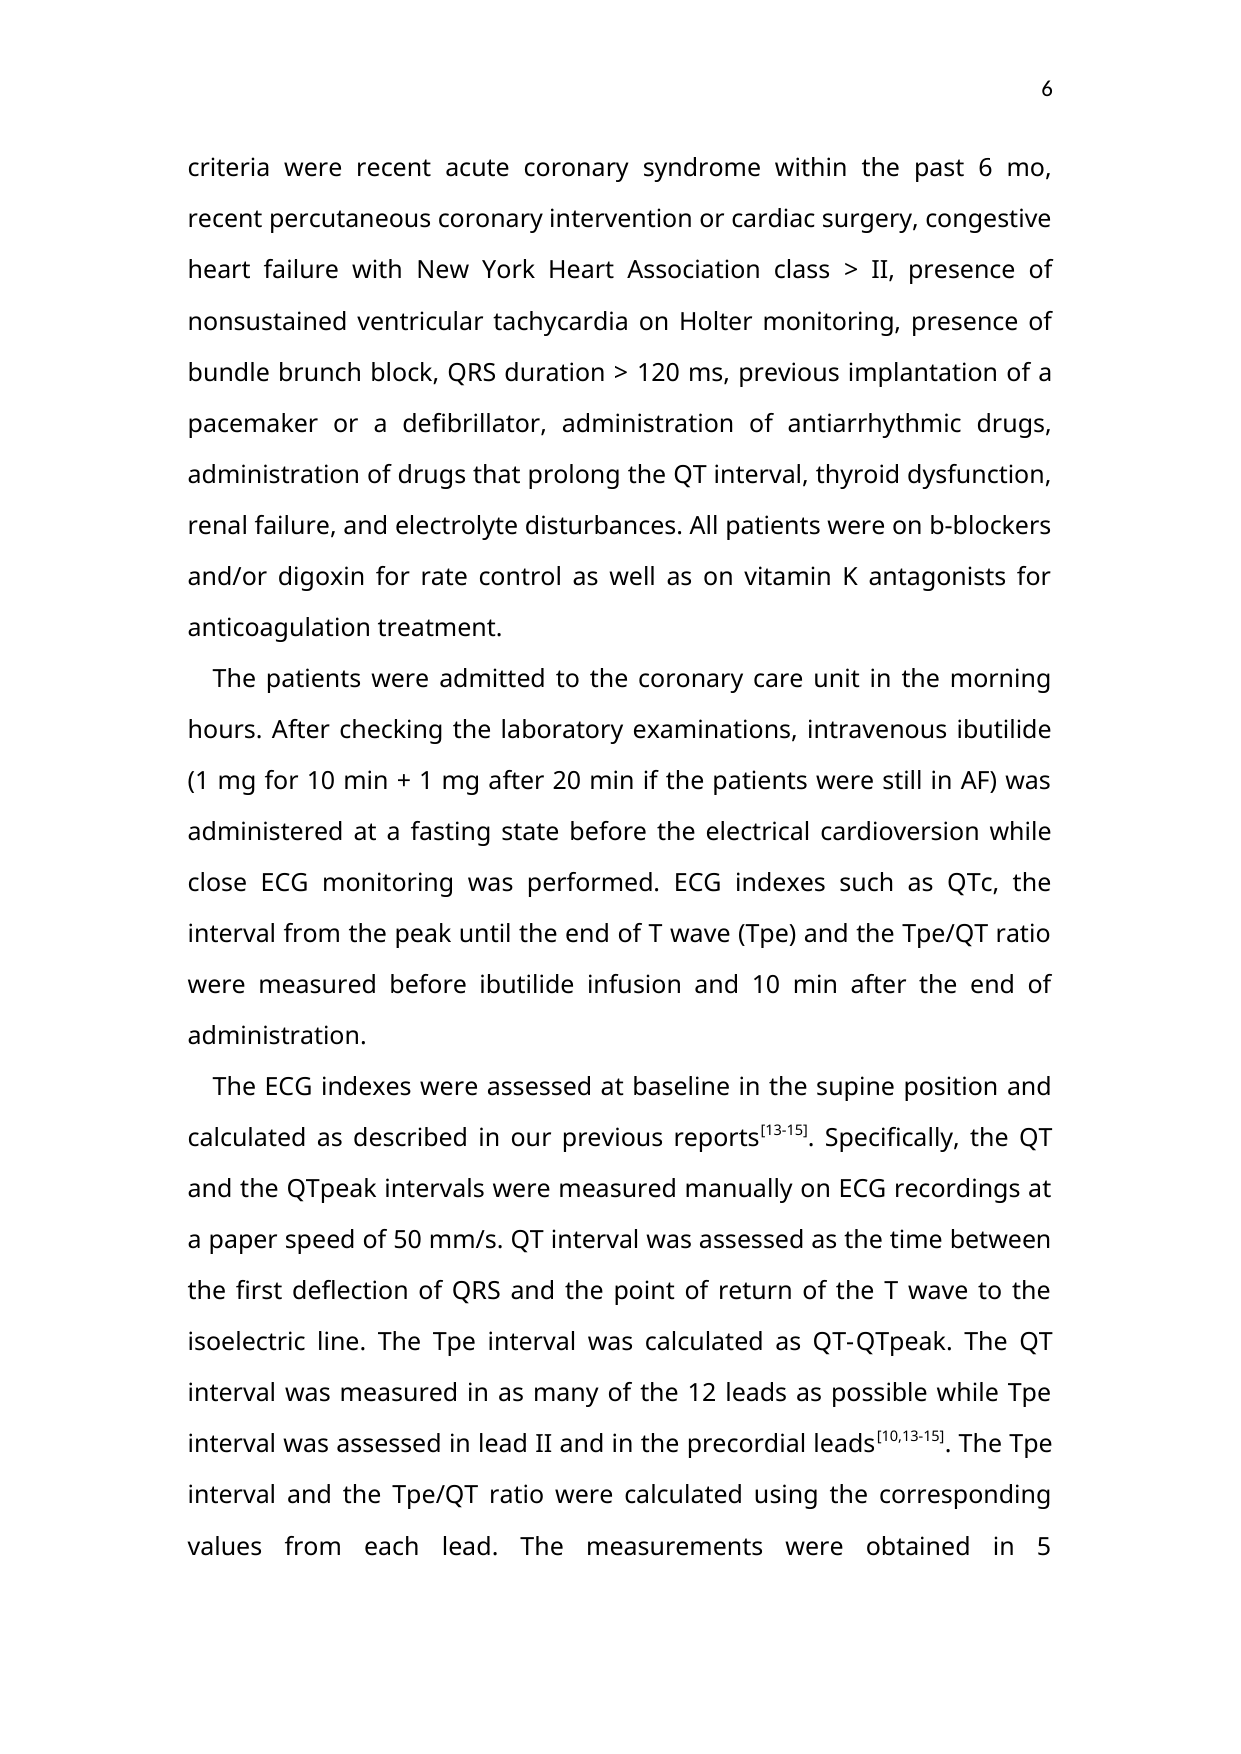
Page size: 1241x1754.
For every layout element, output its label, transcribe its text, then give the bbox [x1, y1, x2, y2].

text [187, 150, 1053, 643]
text The patients were admitted to the coronary care unit in the morning hours. After checking the laboratory examinations, intravenous ibutilide (1 mg for 10 min + 1 mg after 20 min if the patients were still in AF) was administered at a fasting state before the electrical cardioversion while close ECG monitoring was performed. ECG indexes such as QTc, the interval from the peak until the end of T wave (Tpe) and the Tpe/QT ratio were measured before ibutilide infusion and 10 min after the end of administration. [187, 660, 1053, 1052]
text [187, 1069, 1053, 1562]
